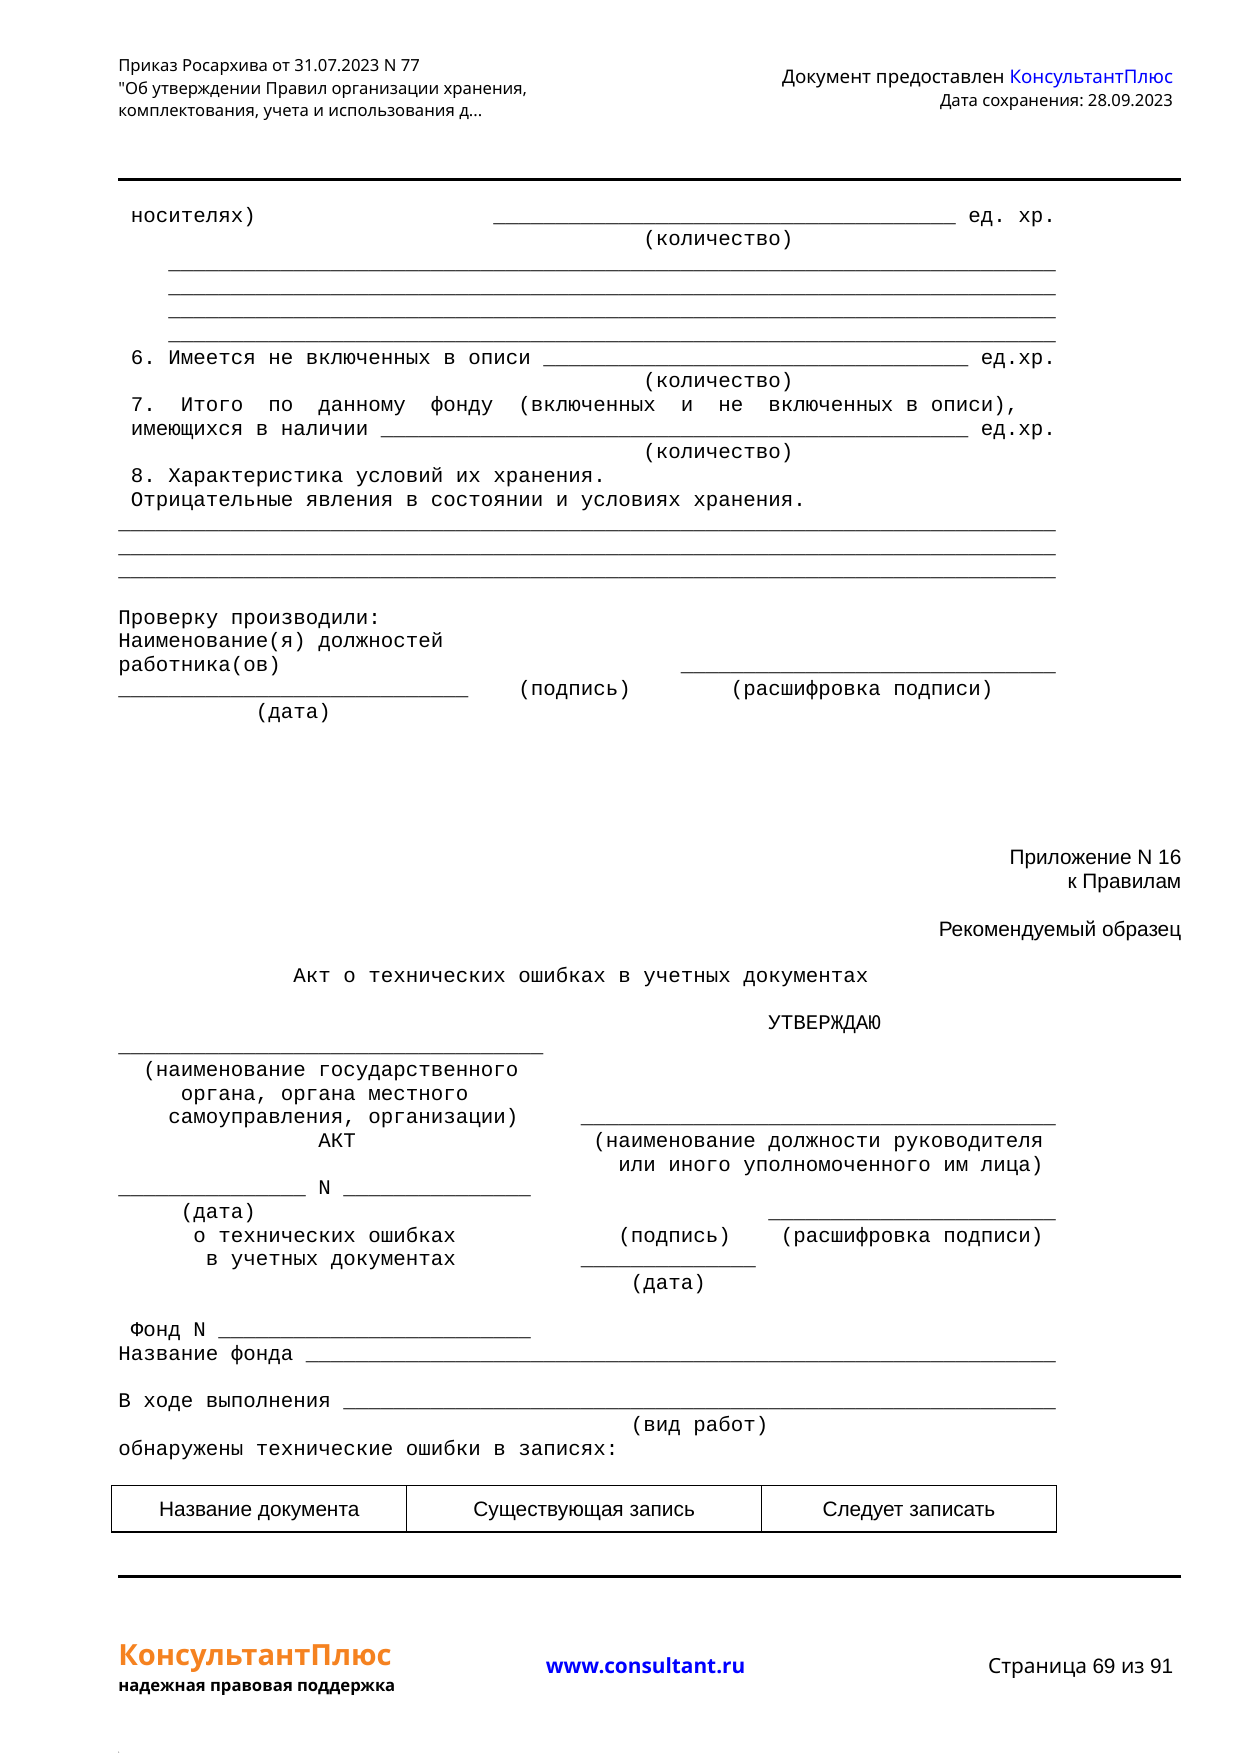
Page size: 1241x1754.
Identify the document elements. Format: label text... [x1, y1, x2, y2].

text (количество) [118, 370, 1181, 394]
text Приложение N 16 [118, 845, 1181, 869]
text ___________________________________________________________________________ [118, 536, 1181, 559]
text (количество) [118, 228, 1181, 252]
text имеющихся в наличии _______________________________________________ ед.хр. [118, 418, 1181, 441]
text ___________________________________________________________________________ [118, 512, 1181, 536]
text 8. Характеристика условий их хранения. [118, 465, 1181, 488]
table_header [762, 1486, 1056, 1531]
text УТВЕРЖДАЮ [118, 1012, 1181, 1036]
text Рекомендуемый образец [118, 917, 1181, 941]
text органа, органа местного [118, 1083, 1181, 1106]
text (вид работ) [118, 1414, 1181, 1437]
text Наименование(я) должностей [118, 630, 1181, 654]
text _______________________________________________________________________ [118, 276, 1181, 299]
text Фонд N _________________________ [118, 1319, 1181, 1343]
text обнаружены технические ошибки в записях: [118, 1437, 1181, 1461]
text в учетных документах ______________ [118, 1248, 1181, 1272]
text _______________________________________________________________________ [118, 323, 1181, 347]
text работника(ов) ______________________________ [118, 654, 1181, 678]
text ____________________________ (подпись) (расшифровка подписи) [118, 678, 1181, 701]
text _______________ N _______________ [118, 1177, 1181, 1201]
text АКТ (наименование должности руководителя [118, 1130, 1181, 1154]
text Акт о технических ошибках в учетных документах [118, 964, 1181, 988]
text о технических ошибках (подпись) (расшифровка подписи) [118, 1225, 1181, 1248]
text (дата) _______________________ [118, 1201, 1181, 1225]
text или иного уполномоченного им лица) [118, 1154, 1181, 1177]
text (дата) [118, 701, 1181, 725]
text (дата) [118, 1272, 1181, 1296]
text 6. Имеется не включенных в описи __________________________________ ед.хр. [118, 347, 1181, 370]
text (наименование государственного [118, 1059, 1181, 1083]
text самоуправления, организации) ______________________________________ [118, 1106, 1181, 1130]
text _______________________________________________________________________ [118, 252, 1181, 276]
text к Правилам [118, 869, 1181, 893]
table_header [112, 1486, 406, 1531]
text Название фонда ____________________________________________________________ [118, 1343, 1181, 1367]
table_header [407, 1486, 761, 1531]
text носителях) _____________________________________ ед. хр. [118, 205, 1181, 228]
text 7. Итого по данному фонду (включенных и не включенных в описи), [118, 394, 1181, 418]
text _______________________________________________________________________ [118, 299, 1181, 323]
text Отрицательные явления в состоянии и условиях хранения. [118, 488, 1181, 512]
text (количество) [118, 441, 1181, 465]
text Проверку производили: [118, 607, 1181, 630]
text ___________________________________________________________________________ [118, 559, 1181, 583]
text В ходе выполнения _________________________________________________________ [118, 1390, 1181, 1414]
text __________________________________ [118, 1036, 1181, 1059]
